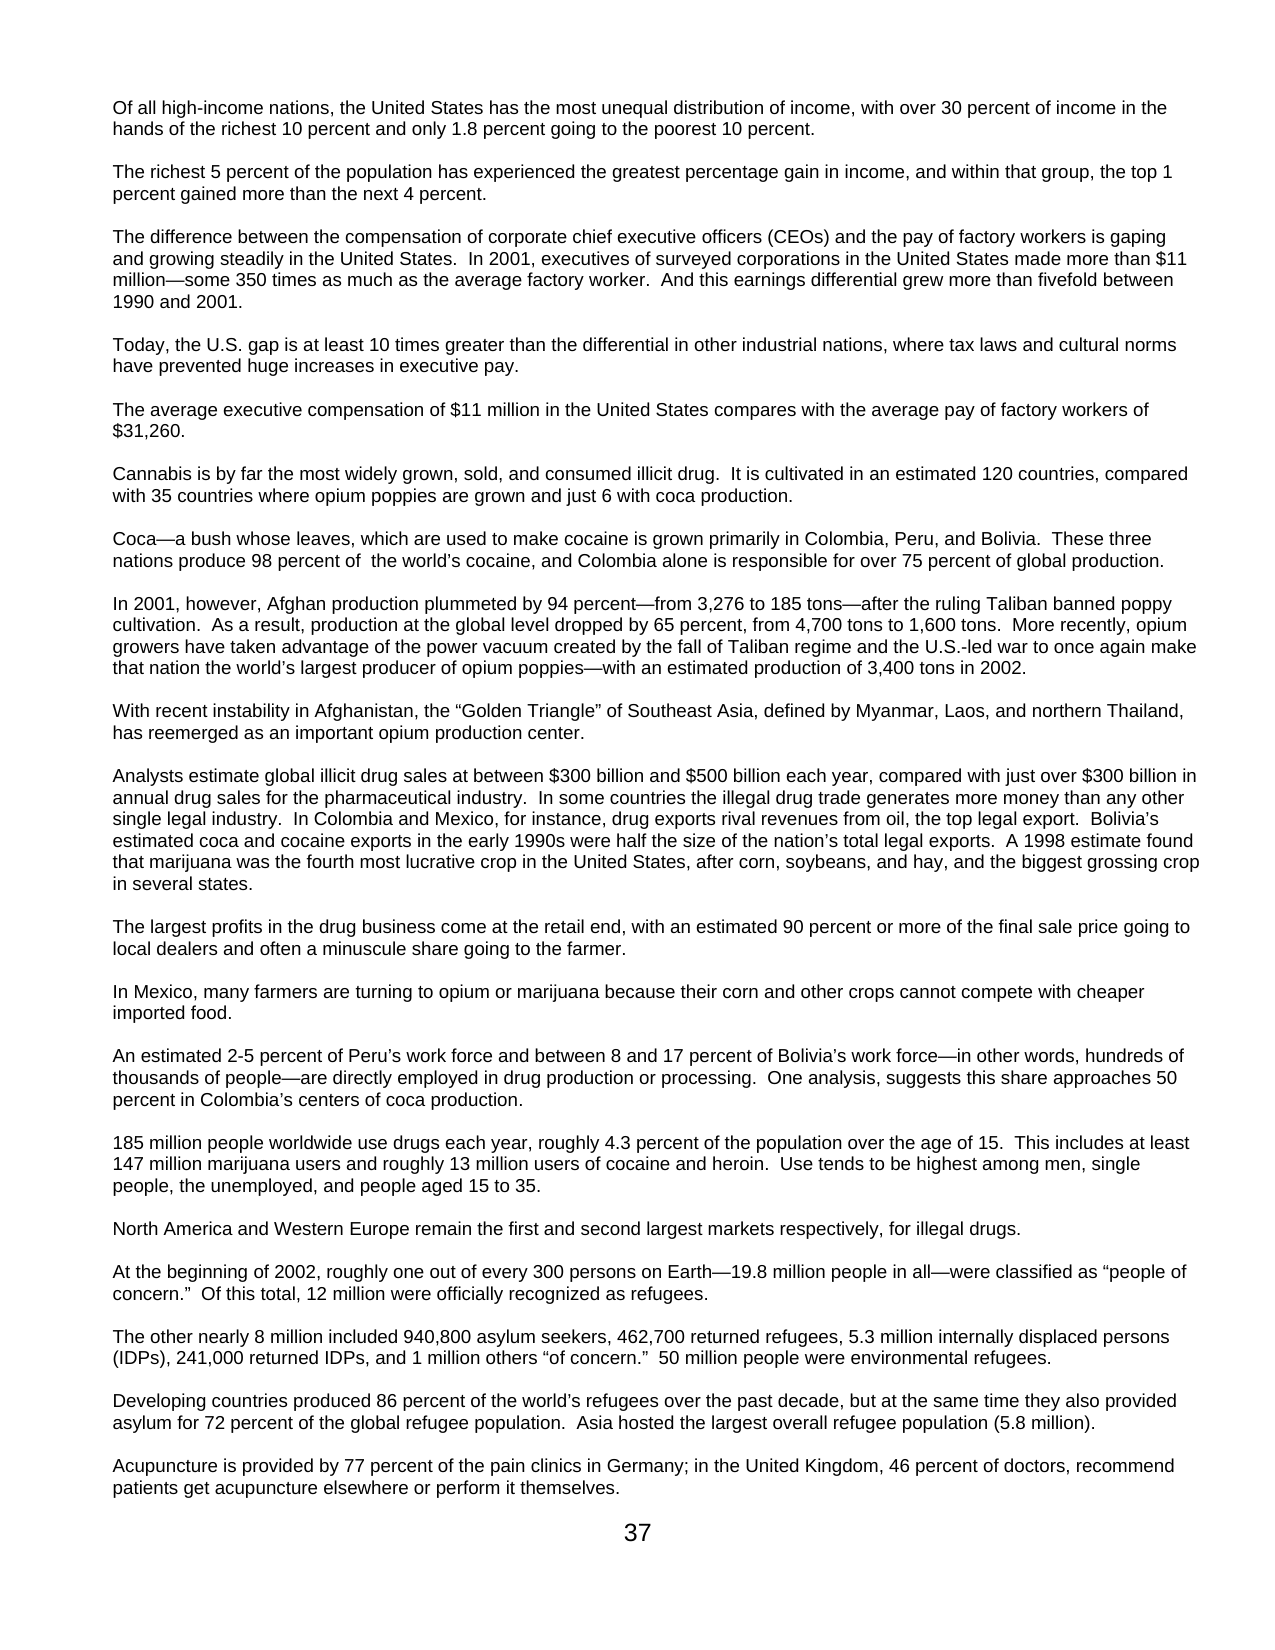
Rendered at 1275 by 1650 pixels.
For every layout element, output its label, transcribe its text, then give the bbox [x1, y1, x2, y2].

text North America and Western Europe remain the first and second largest markets respectively, for illegal drugs. [112, 1218, 1200, 1239]
text At the beginning of 2002, roughly one out of every 300 persons on Earth—19.8 million people in all—were classified as “people of concern.” Of this total, 12 million were officially recognized as refugees. [112, 1261, 1200, 1304]
text Cannabis is by far the most widely grown, sold, and consumed illicit drug. It is cultivated in an estimated 120 countries, compared with 35 countries where opium poppies are grown and just 6 with coca production. [112, 463, 1200, 506]
text Acupuncture is provided by 77 percent of the pain clinics in Germany; in the United Kingdom, 46 percent of doctors, recommend patients get acupuncture elsewhere or perform it themselves. [112, 1455, 1200, 1498]
text The average executive compensation of $11 million in the United States compares with the average pay of factory workers of $31,260. [112, 398, 1200, 442]
text The other nearly 8 million included 940,800 asylum seekers, 462,700 returned refugees, 5.3 million internally displaced persons (IDPs), 241,000 returned IDPs, and 1 million others “of concern.” 50 million people were environmental refugees. [112, 1326, 1200, 1369]
text With recent instability in Afghanistan, the “Golden Triangle” of Southeast Asia, defined by Myanmar, Laos, and northern Thailand, has reemerged as an important opium production center. [112, 700, 1200, 743]
text In Mexico, many farmers are turning to opium or marijuana because their corn and other crops cannot compete with cheaper imported food. [112, 981, 1200, 1024]
text Developing countries produced 86 percent of the world’s refugees over the past decade, but at the same time they also provided asylum for 72 percent of the global refugee population. Asia hosted the largest overall refugee population (5.8 million). [112, 1390, 1200, 1433]
text The richest 5 percent of the population has experienced the greatest percentage gain in income, and within that group, the top 1 percent gained more than the next 4 percent. [112, 161, 1200, 204]
text The largest profits in the drug business come at the retail end, with an estimated 90 percent or more of the final sale price going to local dealers and often a minuscule share going to the farmer. [112, 916, 1200, 959]
text Of all high-income nations, the United States has the most unequal distribution of income, with over 30 percent of income in the hands of the richest 10 percent and only 1.8 percent going to the poorest 10 percent. [112, 97, 1200, 140]
text Analysts estimate global illicit drug sales at between $300 billion and $500 billion each year, compared with just over $300 billion in annual drug sales for the pharmaceutical industry. In some countries the illegal drug trade generates more money than any other single legal industry. In Colombia and Mexico, for instance, drug exports rival revenues from oil, the top legal export. Bolivia’s estimated coca and cocaine exports in the early 1990s were half the size of the nation’s total legal exports. A 1998 estimate found that marijuana was the fourth most lucrative crop in the United States, after corn, soybeans, and hay, and the biggest grossing crop in several states. [112, 765, 1200, 894]
text In 2001, however, Afghan production plummeted by 94 percent—from 3,276 to 185 tons—after the ruling Taliban banned poppy cultivation. As a result, production at the global level dropped by 65 percent, from 4,700 tons to 1,600 tons. More recently, opium growers have taken advantage of the power vacuum created by the fall of Taliban regime and the U.S.-led war to once again make that nation the world’s largest producer of opium poppies—with an estimated production of 3,400 tons in 2002. [112, 592, 1200, 679]
text Coca—a bush whose leaves, which are used to make cocaine is grown primarily in Colombia, Peru, and Bolivia. These three nations produce 98 percent of the world’s cocaine, and Colombia alone is responsible for over 75 percent of global production. [112, 528, 1200, 571]
text Today, the U.S. gap is at least 10 times greater than the differential in other industrial nations, where tax laws and cultural norms have prevented huge increases in executive pay. [112, 334, 1200, 377]
text 185 million people worldwide use drugs each year, roughly 4.3 percent of the population over the age of 15. This includes at least 147 million marijuana users and roughly 13 million users of cocaine and heroin. Use tends to be highest among men, single people, the unemployed, and people aged 15 to 35. [112, 1132, 1200, 1196]
text An estimated 2-5 percent of Peru’s work force and between 8 and 17 percent of Bolivia’s work force—in other words, hundreds of thousands of people—are directly employed in drug production or processing. One analysis, suggests this share approaches 50 percent in Colombia’s centers of coca production. [112, 1045, 1200, 1110]
text The difference between the compensation of corporate chief executive officers (CEOs) and the pay of factory workers is gaping and growing steadily in the United States. In 2001, executives of surveyed corporations in the United States made more than $11 million—some 350 times as much as the average factory worker. And this earnings differential grew more than fivefold between 1990 and 2001. [112, 226, 1200, 312]
